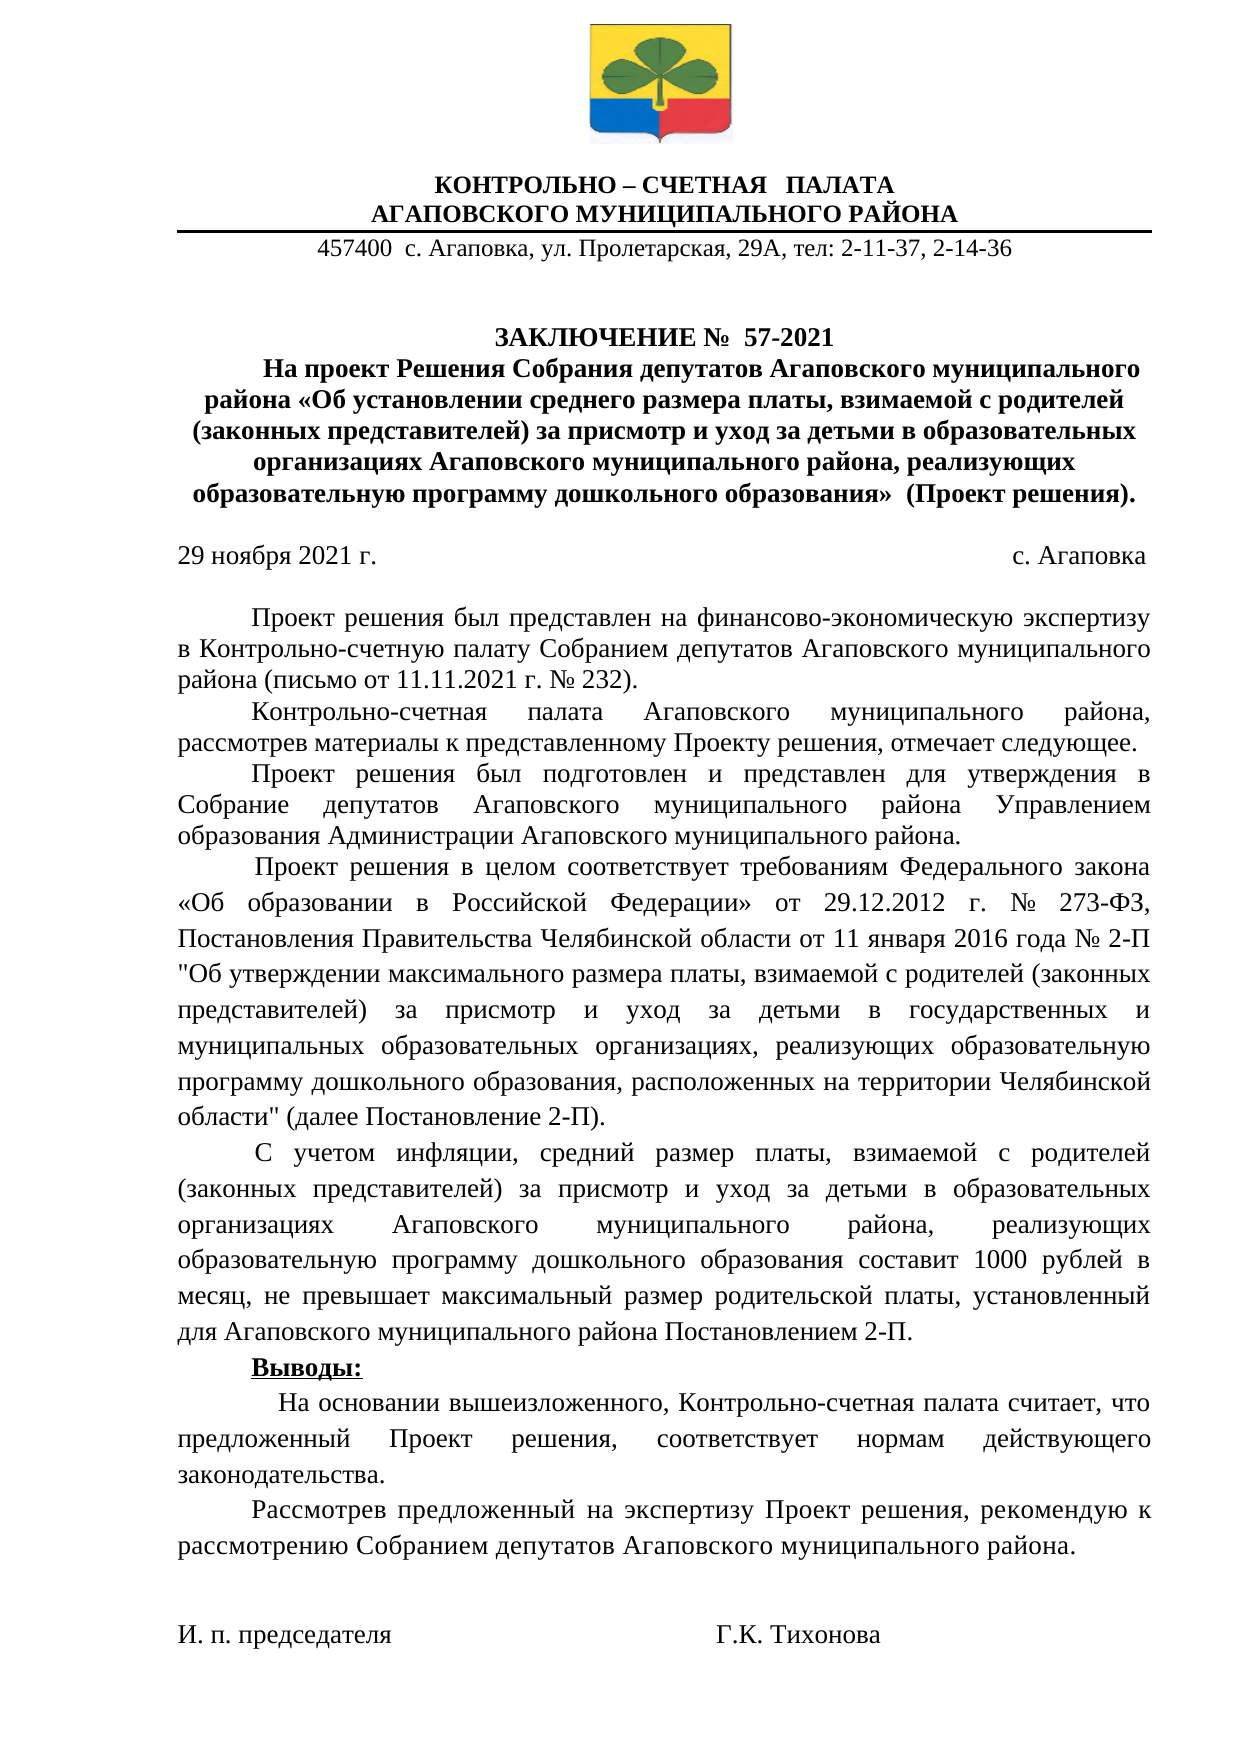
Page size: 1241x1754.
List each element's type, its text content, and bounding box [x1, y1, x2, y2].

text АГАПОВСКОГО МУНИЦИПАЛЬНОГО РАЙОНА [177, 199, 1152, 230]
text Рассмотрев предложенный на экспертизу Проект решения, рекомендую к рассмотрению Собранием депутатов Агаповского муниципального района. [177, 1493, 1152, 1560]
text 457400 с. Агаповка, ул. Пролетарская, 29А, тел: 2-11-37, 2-14-36 [177, 233, 1152, 262]
picture [589, 24, 740, 171]
text Выводы: [177, 1351, 1152, 1382]
text Контрольно-счетная палата Агаповского муниципального района, рассмотрев материалы к представленному Проекту решения, отмечает следующее. [177, 695, 1152, 757]
text ЗАКЛЮЧЕНИЕ № 57-2021 [177, 321, 1152, 352]
text Проект решения был подготовлен и представлен для утверждения в Собрание депутатов Агаповского муниципального района Управлением образования Администрации Агаповского муниципального района. [177, 757, 1152, 850]
text И. п. председателя Г.К. Тихонова [177, 1618, 1152, 1649]
text Проект решения был представлен на финансово-экономическую экспертизу в Контрольно-счетную палату Собранием депутатов Агаповского муниципального района (письмо от 11.11.2021 г. № 232). [177, 601, 1152, 695]
text Проект решения в целом соответствует требованиям Федерального закона «Об образовании в Российской Федерации» от 29.12.2012 г. № 273-ФЗ, Постановления Правительства Челябинской области от 11 января 2016 года № 2-П "Об утверждении максимального размера платы, взимаемой с родителей (законных представителей) за присмотр и уход за детьми в государственных и муниципальных образовательных организациях, реализующих образовательную программу дошкольного образования, расположенных на территории Челябинской области" (далее Постановление 2-П). [177, 850, 1152, 1132]
text КОНТРОЛЬНО – СЧЕТНАЯ ПАЛАТА [177, 118, 1152, 199]
text На проект Решения Собрания депутатов Агаповского муниципального района «Об установлении среднего размера платы, взимаемой с родителей (законных представителей) за присмотр и уход за детьми в образовательных организациях Агаповского муниципального района, реализующих образовательную программу дошкольного образования» (Проект решения). [177, 352, 1152, 508]
text С учетом инфляции, средний размер платы, взимаемой с родителей (законных представителей) за присмотр и уход за детьми в образовательных организациях Агаповского муниципального района, реализующих образовательную программу дошкольного образования составит 1000 рублей в месяц, не превышает максимальный размер родительской платы, установленный для Агаповского муниципального района Постановлением 2-П. [177, 1136, 1152, 1346]
text 29 ноября 2021 г. с. Агаповка [177, 539, 1152, 570]
text На основании вышеизложенного, Контрольно-счетная палата считает, что предложенный Проект решения, соответствует нормам действующего законодательства. [177, 1386, 1152, 1489]
